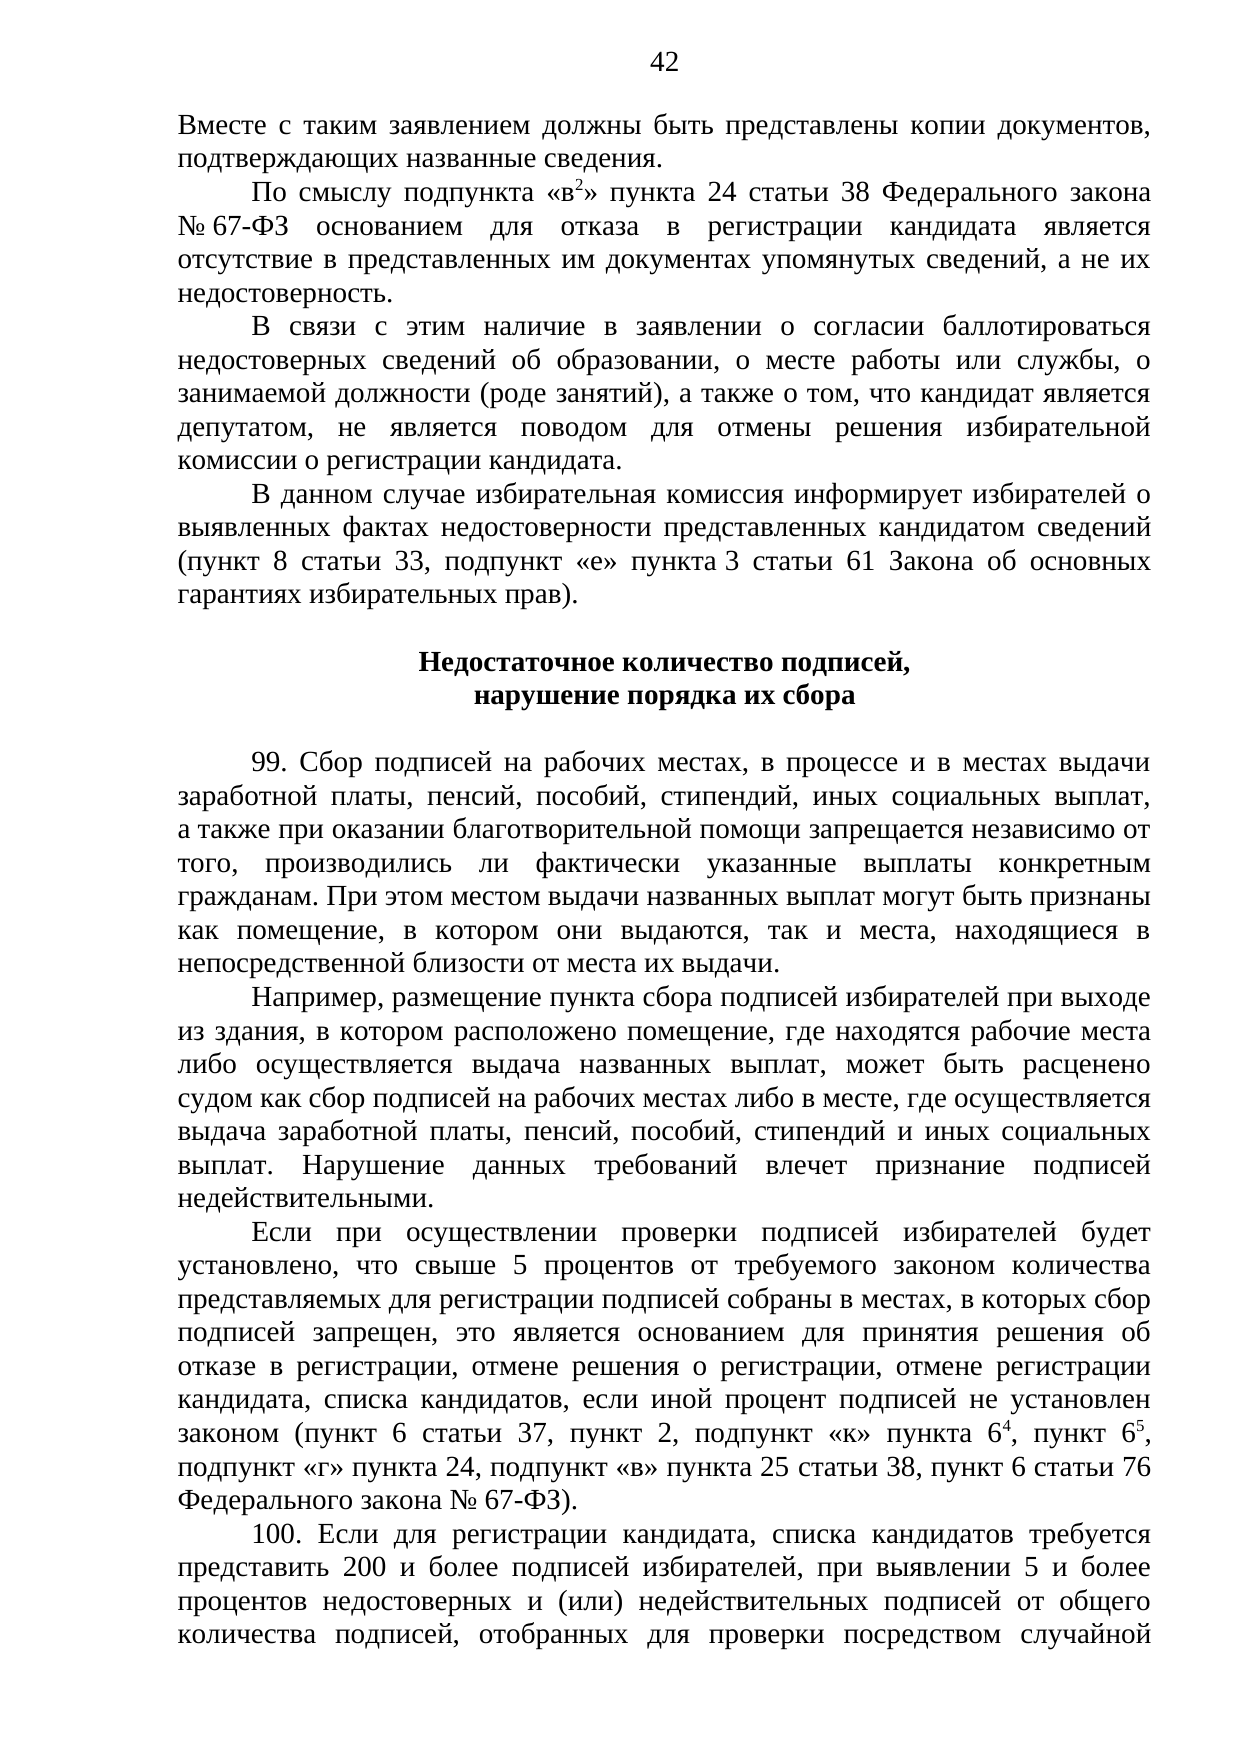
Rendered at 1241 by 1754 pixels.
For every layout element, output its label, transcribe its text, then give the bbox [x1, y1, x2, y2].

text 99. Сбор подписей на рабочих местах, в процессе и в местах выдачи заработной платы, пенсий, пособий, стипендий, иных социальных выплат, а также при оказании благотворительной помощи запрещается независимо от того, производились ли фактически указанные выплаты конкретным гражданам. При этом местом выдачи названных выплат могут быть признаны как помещение, в котором они выдаются, так и места, находящиеся в непосредственной близости от места их выдачи. [177, 744, 1152, 979]
text Недостаточное количество подписей, [177, 644, 1152, 677]
text нарушение порядка их сбора [177, 677, 1152, 711]
text Например, размещение пункта сбора подписей избирателей при выходе из здания, в котором расположено помещение, где находятся рабочие места либо осуществляется выдача названных выплат, может быть расценено судом как сбор подписей на рабочих местах либо в месте, где осуществляется выдача заработной платы, пенсий, пособий, стипендий и иных социальных выплат. Нарушение данных требований влечет признание подписей недействительными. [177, 979, 1152, 1214]
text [177, 107, 1152, 174]
text По смыслу подпункта «в2» пункта 24 статьи 38 Федерального закона № 67-ФЗ основанием для отказа в регистрации кандидата является отсутствие в представленных им документах упомянутых сведений, а не их недостоверность. [177, 174, 1152, 308]
text В данном случае избирательная комиссия информирует избирателей о выявленных фактах недостоверности представленных кандидатом сведений (пункт 8 статьи 33, подпункт «е» пункта 3 статьи 61 Закона об основных гарантиях избирательных прав). [177, 476, 1152, 610]
text Если при осуществлении проверки подписей избирателей будет установлено, что свыше 5 процентов от требуемого законом количества представляемых для регистрации подписей собраны в местах, в которых сбор подписей запрещен, это является основанием для принятия решения об отказе в регистрации, отмене решения о регистрации, отмене регистрации кандидата, списка кандидатов, если иной процент подписей не установлен законом (пункт 6 статьи 37, пункт 2, подпункт «к» пункта 64, пункт 65, подпункт «г» пункта 24, подпункт «в» пункта 25 статьи 38, пункт 6 статьи 76 Федерального закона № 67-ФЗ). [177, 1214, 1152, 1516]
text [177, 1516, 1152, 1650]
text В связи с этим наличие в заявлении о согласии баллотироваться недостоверных сведений об образовании, о месте работы или службы, о занимаемой должности (роде занятий), а также о том, что кандидат является депутатом, не является поводом для отмены решения избирательной комиссии о регистрации кандидата. [177, 308, 1152, 476]
